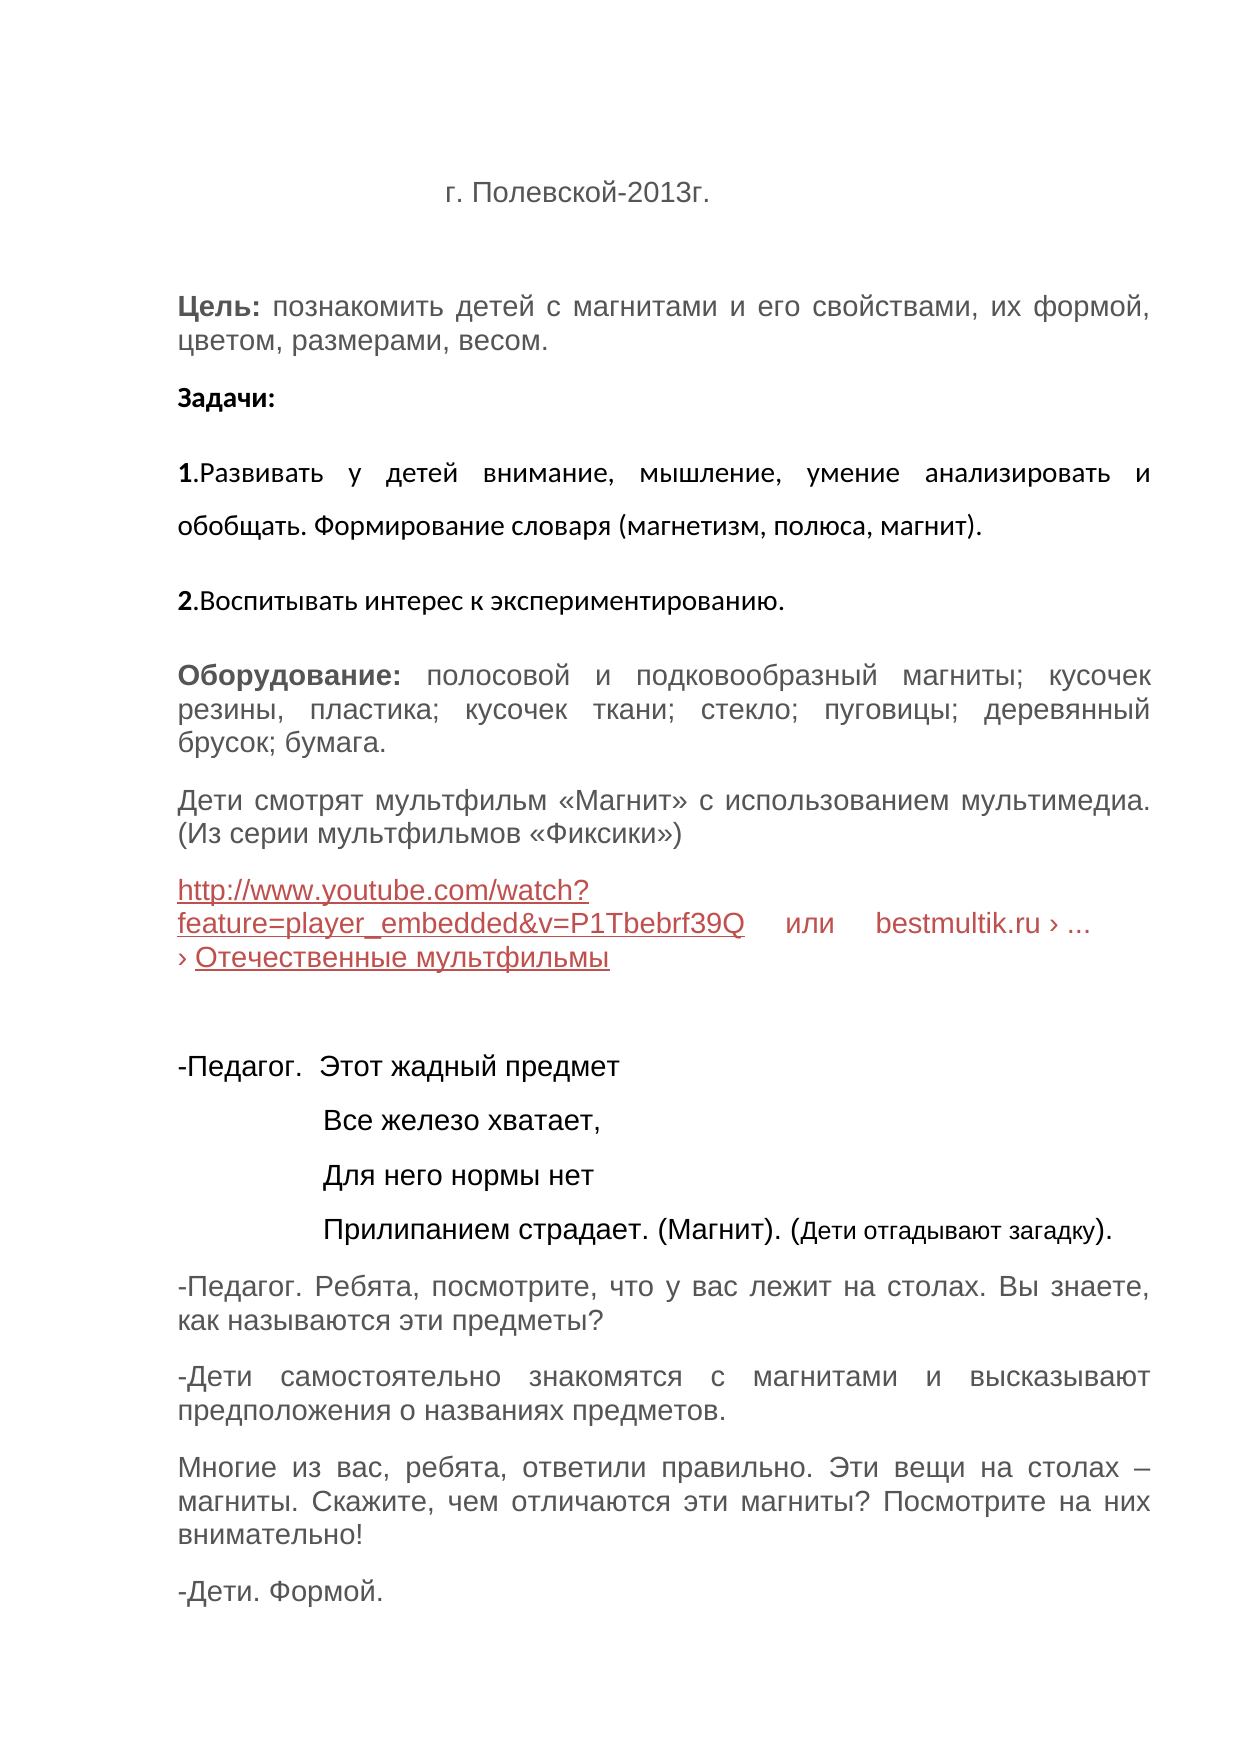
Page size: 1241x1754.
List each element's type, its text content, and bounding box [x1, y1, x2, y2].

text -Педагог. Ребята, посмотрите, что у вас лежит на столах. Вы знаете, как называются эти предметы? [177, 1269, 1152, 1336]
text Цель: познакомить детей с магнитами и его свойствами, их формой, цветом, размерами, весом. [177, 289, 1152, 356]
text 1.Развивать у детей внимание, мышление, умение анализировать и обобщать. Формирование словаря (магнетизм, полюса, магнит). [177, 454, 1152, 543]
text Прилипанием страдает. (Магнит). (Дети отгадывают загадку). [177, 1212, 1152, 1246]
text Оборудование: полосовой и подковообразный магниты; кусочек резины, пластика; кусочек ткани; стекло; пуговицы; деревянный брусок; бумага. [177, 658, 1152, 759]
text 2.Воспитывать интерес к экспериментированию. [177, 582, 1152, 617]
text -Дети. Формой. [177, 1574, 1152, 1608]
text Все железо хватает, [177, 1103, 1152, 1137]
text -Дети самостоятельно знакомятся с магнитами и высказывают предположения о названиях предметов. [177, 1359, 1152, 1427]
text Дети смотрят мультфильм «Магнит» с использованием мультимедиа. (Из серии мультфильмов «Фиксики») [177, 782, 1152, 849]
text -Педагог. Этот жадный предмет [177, 1049, 1152, 1082]
text Многие из вас, ребята, ответили правильно. Эти вещи на столах – магниты. Скажите, чем отличаются эти магниты? Посмотрите на них внимательно! [177, 1450, 1152, 1551]
text Задачи: [177, 379, 1152, 415]
text http://www.youtube.com/watch?feature=player_embedded&v=P1Tbebrf39Q или bestmultik.ru › ... › Отечественные мультфильмы [177, 873, 1152, 974]
text Для него нормы нет [177, 1158, 1152, 1191]
text г. Полевской-2013г. [177, 175, 1152, 209]
